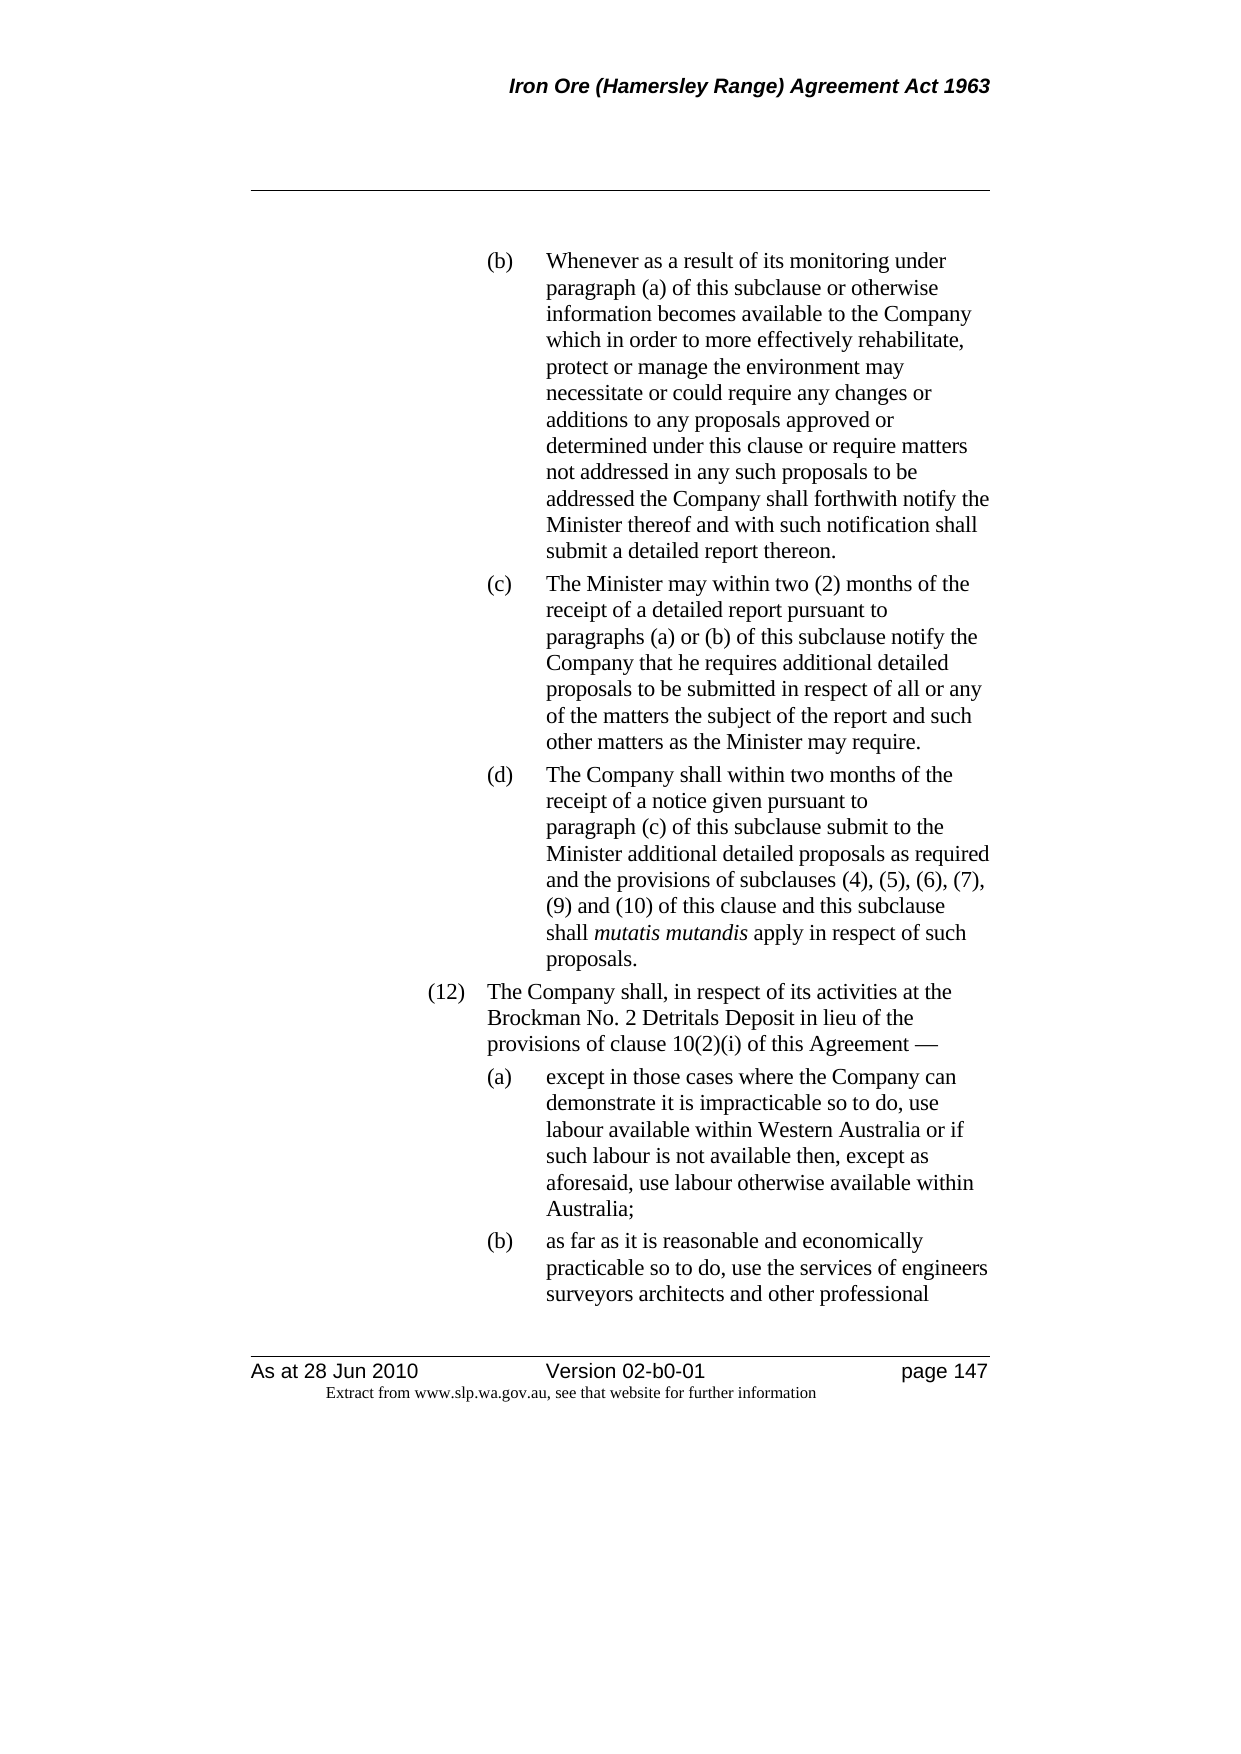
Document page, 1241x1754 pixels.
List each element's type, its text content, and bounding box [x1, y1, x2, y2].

text (12) The Company shall, in respect of its activities at the Brockman No. 2 Detritals Deposit in lieu of the provisions of clause 10(2)(i) of this Agreement — [251, 978, 990, 1057]
text (d) The Company shall within two months of the receipt of a notice given pursuant to paragraph (c) of this subclause submit to the Minister additional detailed proposals as required and the provisions of subclauses (4), (5), (6), (7), (9) and (10) of this clause and this subclause shall mutatis mutandis apply in respect of such proposals. [251, 761, 990, 972]
text (c) The Minister may within two (2) months of the receipt of a detailed report pursuant to paragraphs (a) or (b) of this subclause notify the Company that he requires additional detailed proposals to be submitted in respect of all or any of the matters the subject of the report and such other matters as the Minister may require. [251, 570, 990, 754]
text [251, 1227, 990, 1307]
text (b) Whenever as a result of its monitoring under paragraph (a) of this subclause or otherwise information becomes available to the Company which in order to more effectively rehabilitate, protect or manage the environment may necessitate or could require any changes or additions to any proposals approved or determined under this clause or require matters not addressed in any such proposals to be addressed the Company shall forthwith notify the Minister thereof and with such notification shall submit a detailed report thereon. [251, 247, 990, 564]
text (a) except in those cases where the Company can demonstrate it is impracticable so to do, use labour available within Western Australia or if such labour is not available then, except as aforesaid, use labour otherwise available within Australia; [251, 1063, 990, 1221]
